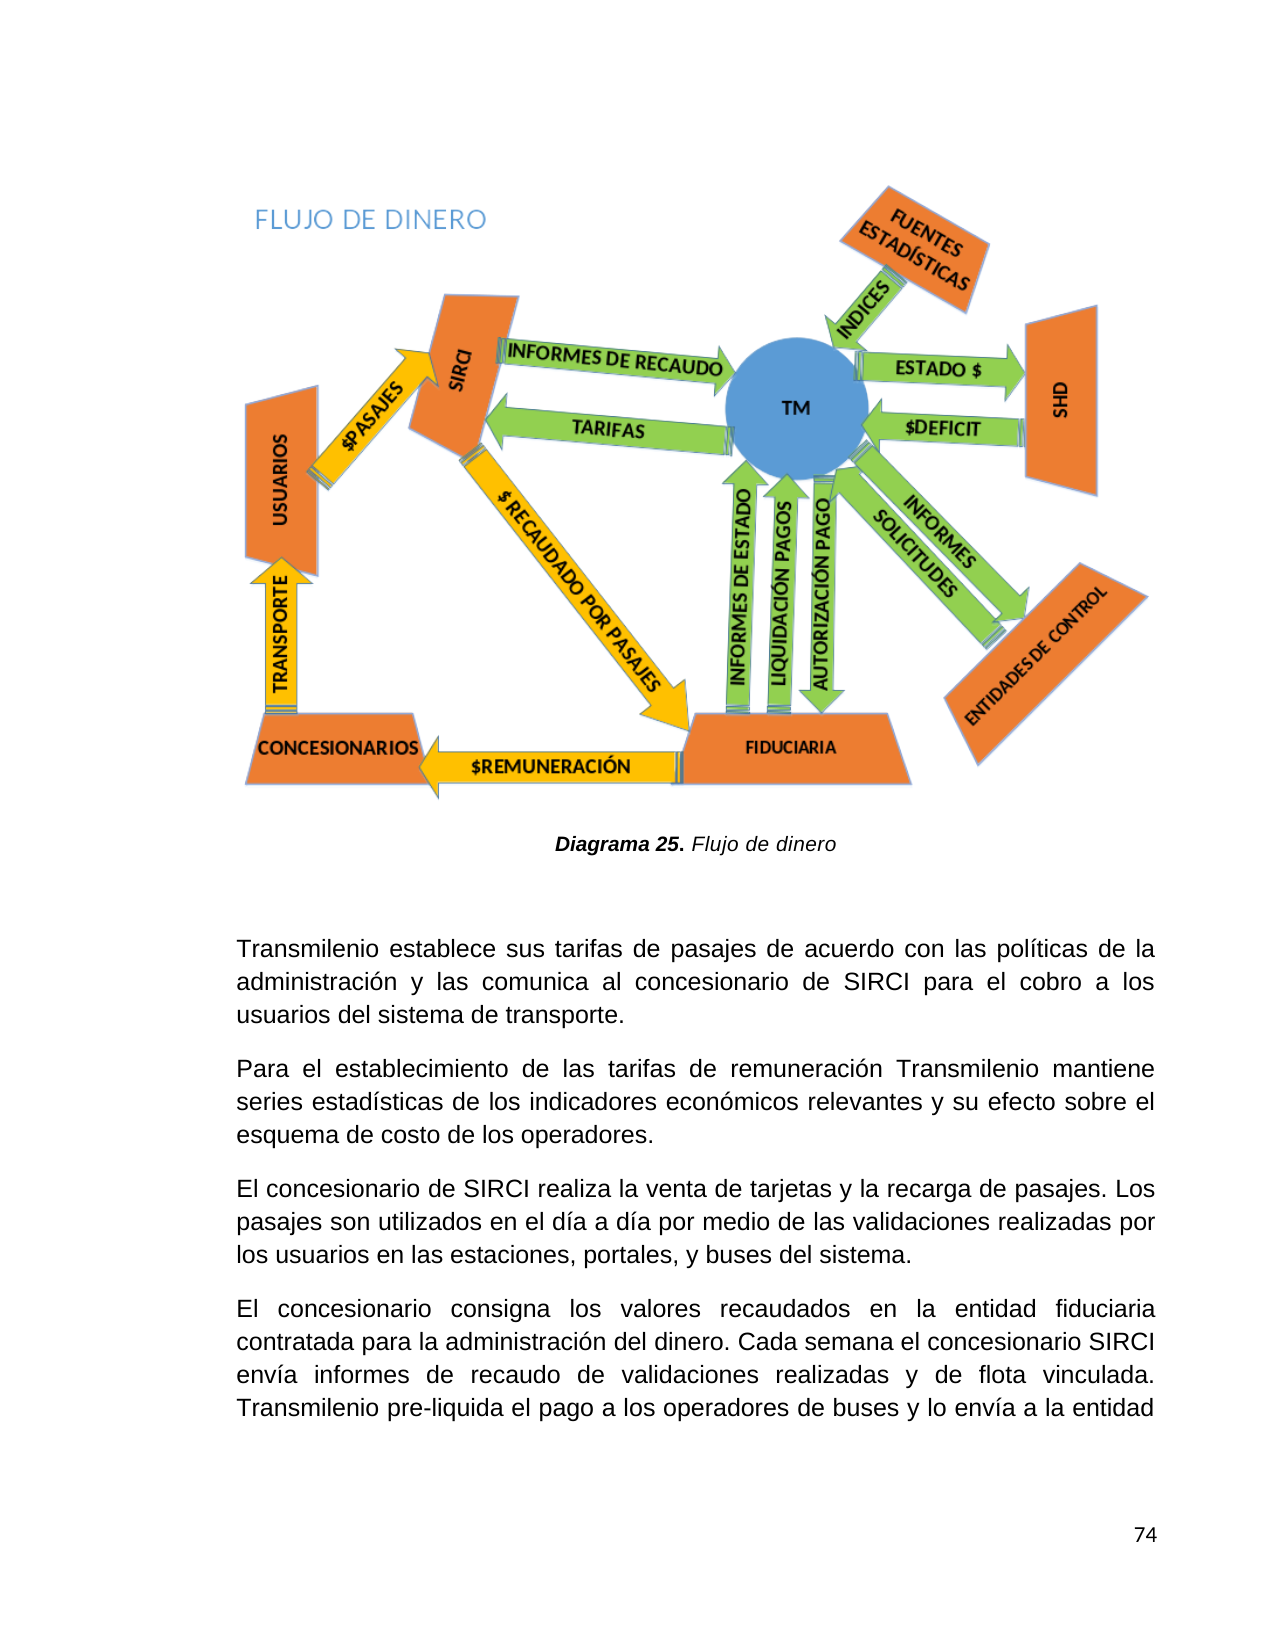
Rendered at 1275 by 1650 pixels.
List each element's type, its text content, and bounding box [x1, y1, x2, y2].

text Transmilenio establece sus tarifas de pasajes de acuerdo con las políticas de la administración y las comunica al concesionario de SIRCI para el cobro a los usuarios del sistema de transporte. [236, 934, 1157, 1029]
text Para el establecimiento de las tarifas de remuneración Transmilenio mantiene series estadísticas de los indicadores económicos relevantes y su efecto sobre el esquema de costo de los operadores. [236, 1054, 1157, 1149]
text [236, 1294, 1157, 1422]
text El concesionario de SIRCI realiza la venta de tarjetas y la recarga de pasajes. Los pasajes son utilizados en el día a día por medio de las validaciones realizadas por los usuarios en las estaciones, portales, y buses del sistema. [236, 1174, 1157, 1269]
